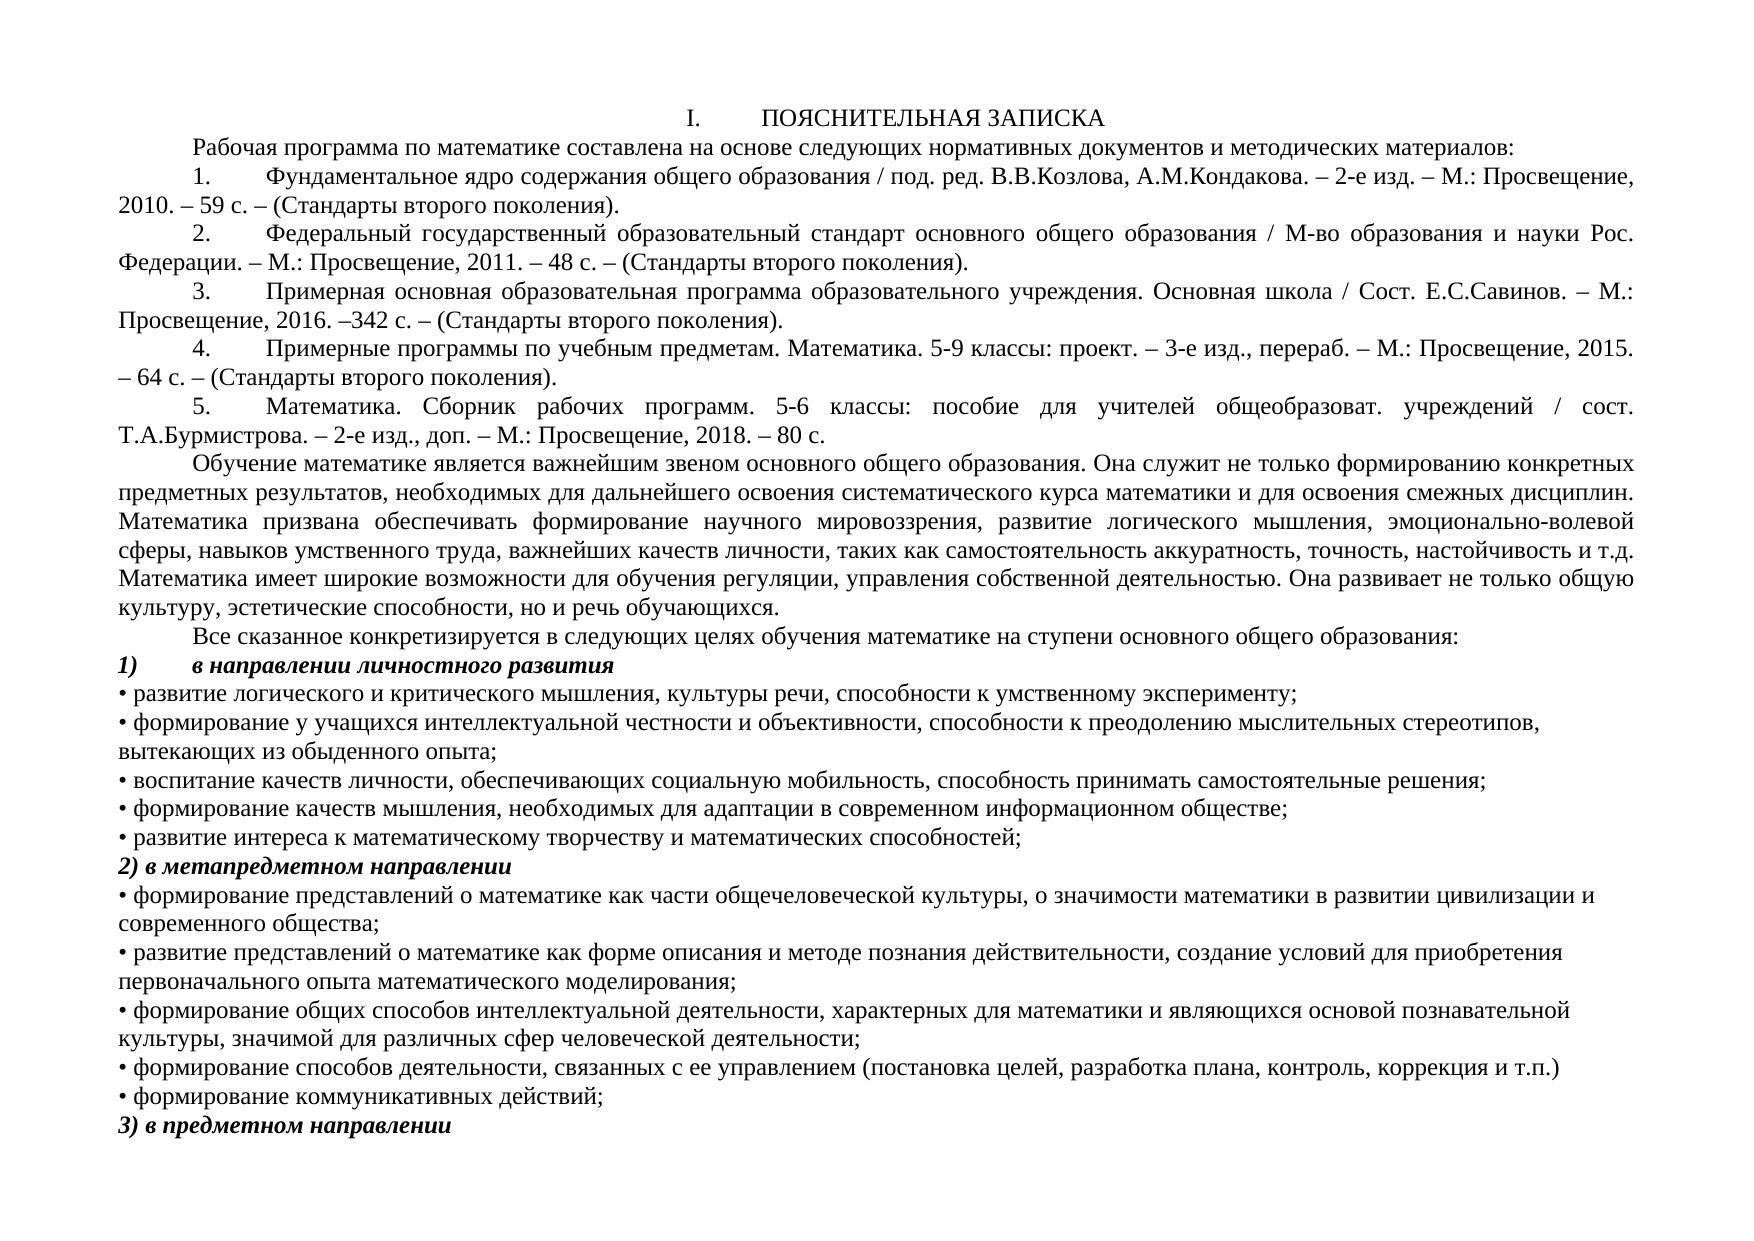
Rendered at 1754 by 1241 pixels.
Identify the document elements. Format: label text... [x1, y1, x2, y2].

text Рабочая программа по математике составлена на основе следующих нормативных документов и методических материалов: [118, 132, 1636, 161]
text Обучение математике является важнейшим звеном основного общего образования. Она служит не только формированию конкретных предметных результатов, необходимых для дальнейшего освоения систематического курса математики и для освоения смежных дисциплин. Математика призвана обеспечивать формирование научного мировоззрения, развитие логического мышления, эмоционально-волевой сферы, навыков умственного труда, важнейших качеств личности, таких как самостоятельность аккуратность, точность, настойчивость и т.д. Математика имеет широкие возможности для обучения регуляции, управления собственной деятельностью. Она развивает не только общую культуру, эстетические способности, но и речь обучающихся. [118, 448, 1636, 621]
list Фундаментальное ядро содержания общего образования / под. ред. В.В.Козлова, А.М.Кондакова. – 2-е изд. – М.: Просвещение, 2010. – 59 с. – (Стандарты второго поколения). [118, 161, 1636, 218]
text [118, 1081, 1636, 1138]
list в направлении личностного развития • развитие логического и критического мышления, культуры речи, способности к умственному эксперименту; • формирование у учащихся интеллектуальной честности и объективности, способности к преодолению мыслительных стереотипов, вытекающих из обыденного опыта; • воспитание качеств личности, обеспечивающих социальную мобильность, способность принимать самостоятельные решения; • формирование качеств мышления, необходимых для адаптации в современном информационном обществе; • развитие интереса к математическому творчеству и математических способностей; 2) в метапредметном направлении • формирование представлений о математике как части общечеловеческой культуры, о значимости математики в развитии цивилизации и современного общества; • развитие представлений о математике как форме описания и методе познания действительности, создание условий для приобретения первоначального опыта математического моделирования; • формирование общих способов интеллектуальной деятельности, характерных для математики и являющихся основой познавательной культуры, значимой для различных сфер человеческой деятельности; [117, 650, 1636, 1052]
list Примерные программы по учебным предметам. Математика. 5-9 классы: проект. – 3-е изд., перераб. – М.: Просвещение, 2015. – 64 с. – (Стандарты второго поколения). [118, 333, 1636, 391]
text Все сказанное конкретизируется в следующих целях обучения математике на ступени основного общего образования: [118, 621, 1636, 650]
list ПОЯСНИТЕЛЬНАЯ ЗАПИСКА [156, 103, 1636, 132]
list Математика. Сборник рабочих программ. 5-6 классы: пособие для учителей общеобразоват. учреждений / сост. Т.А.Бурмистрова. – 2-е изд., доп. – М.: Просвещение, 2018. – 80 с. [118, 391, 1636, 448]
list Примерная основная образовательная программа образовательного учреждения. Основная школа / Сост. Е.С.Савинов. – М.: Просвещение, 2016. –342 с. – (Стандарты второго поколения). [118, 276, 1636, 333]
text • формирование способов деятельности, связанных с ее управлением (постановка целей, разработка плана, контроль, коррекция и т.п.) [118, 1052, 1636, 1081]
list Федеральный государственный образовательный стандарт основного общего образования / М-во образования и науки Рос. Федерации. – М.: Просвещение, 2011. – 48 с. – (Стандарты второго поколения). [118, 218, 1636, 276]
